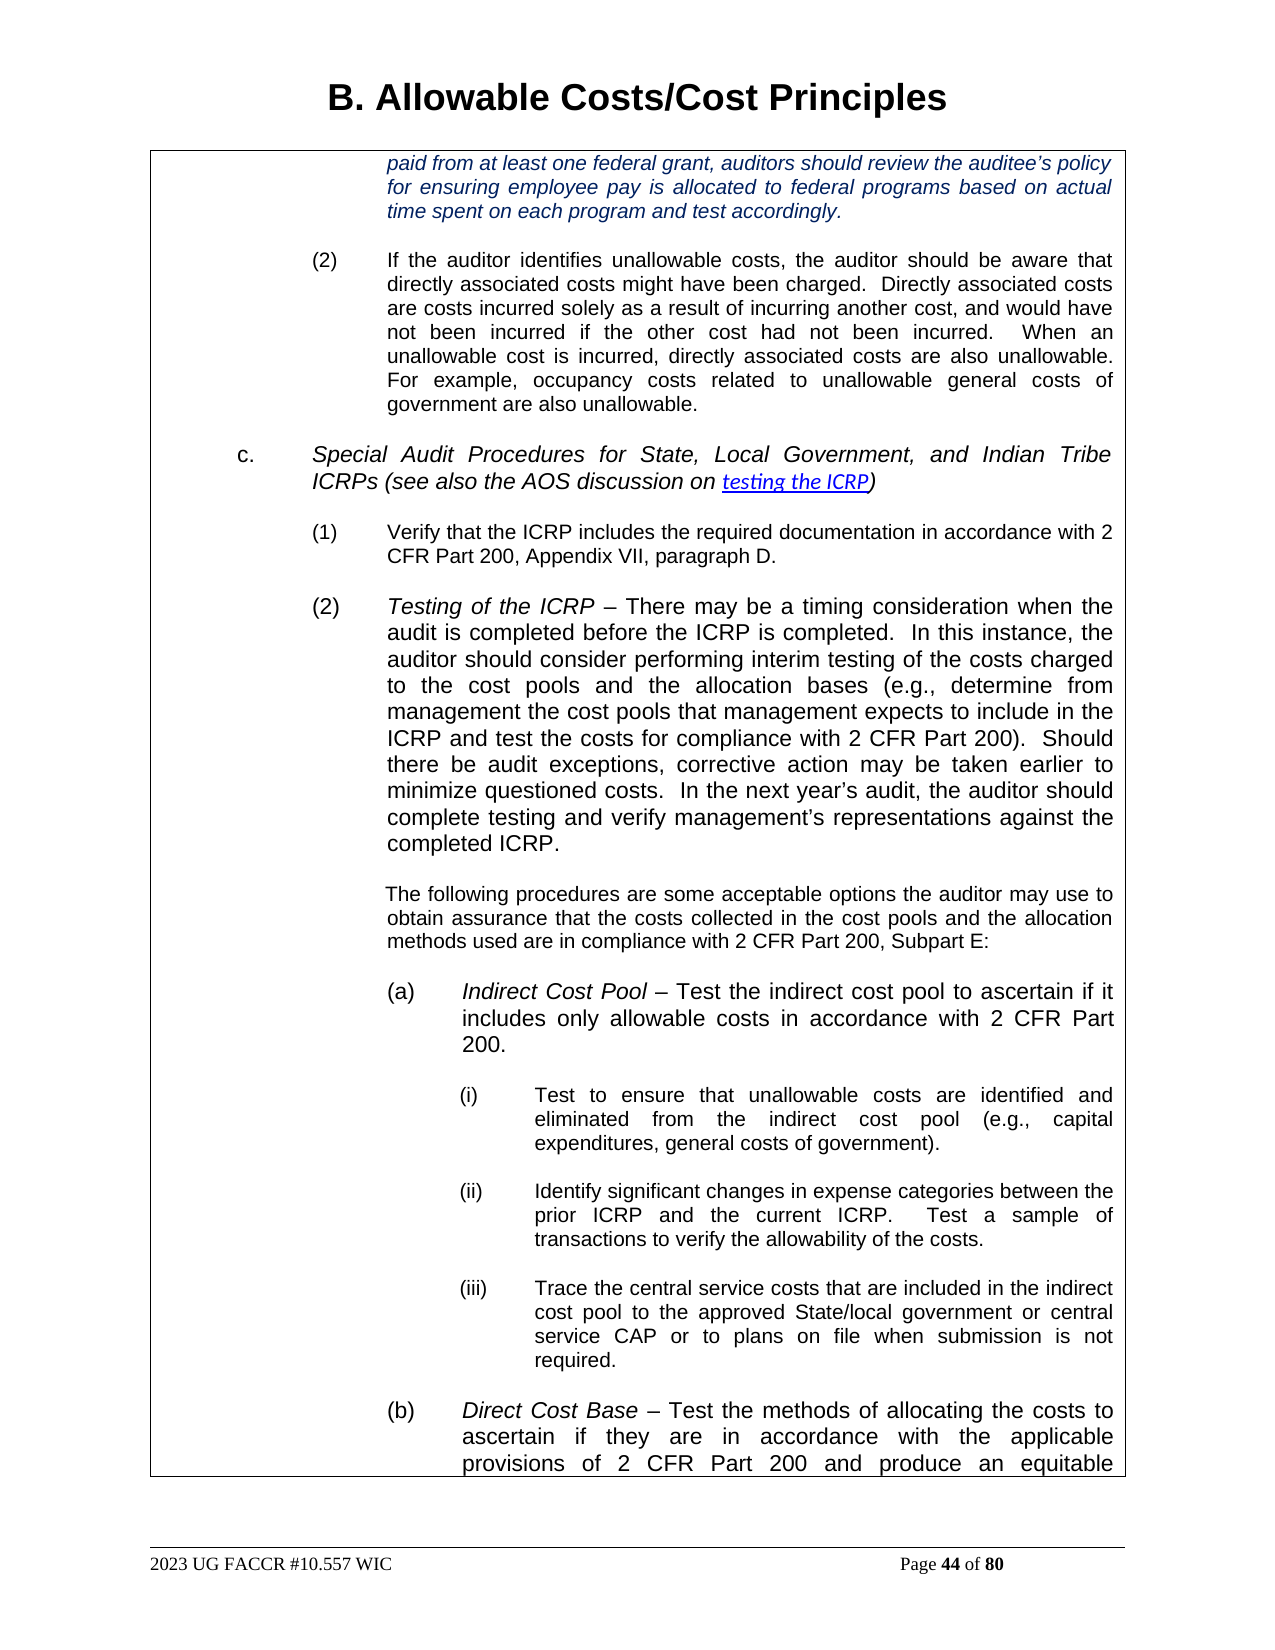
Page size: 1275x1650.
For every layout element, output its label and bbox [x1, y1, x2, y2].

table_header [151, 151, 1125, 1476]
